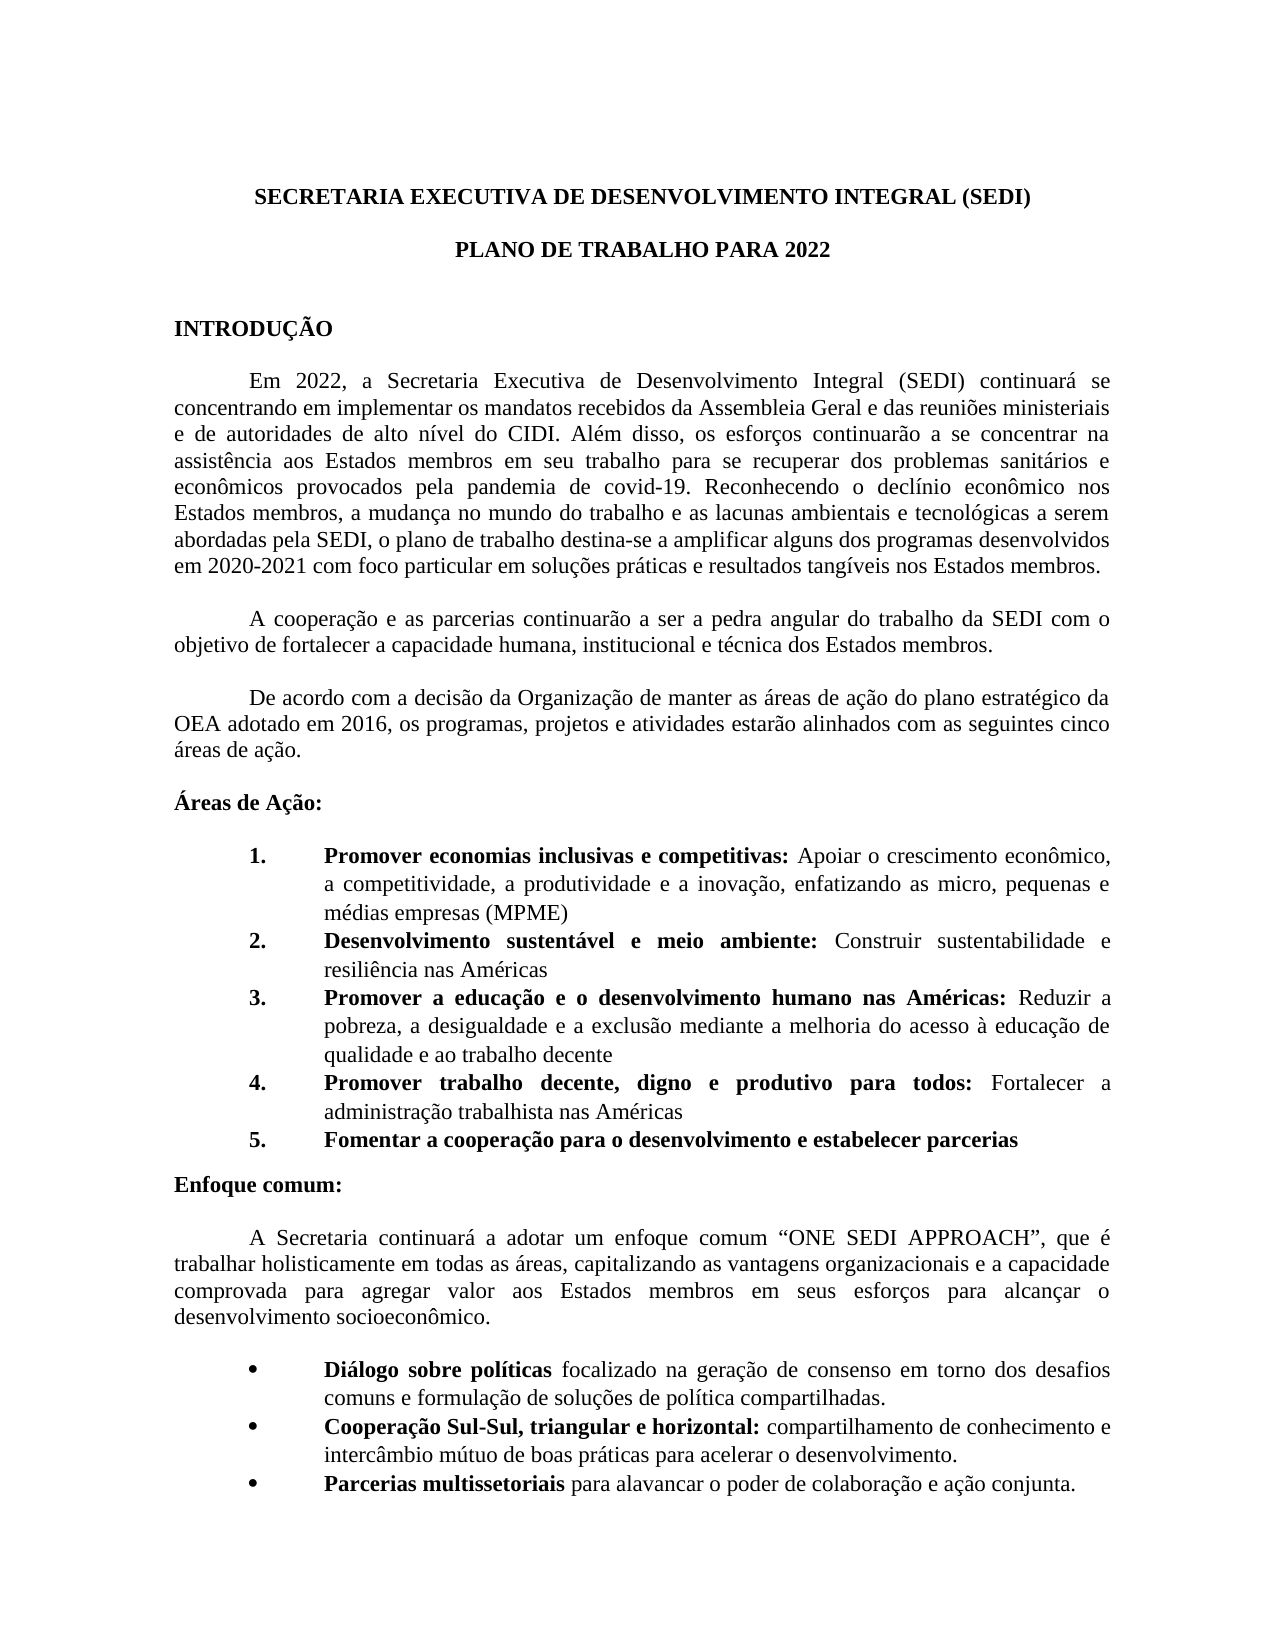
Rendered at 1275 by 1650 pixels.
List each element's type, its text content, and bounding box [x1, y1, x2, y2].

text Áreas de Ação: [174, 789, 1111, 816]
list Parcerias multissetoriais para alavancar o poder de colaboração e ação conjunta. [249, 1470, 1111, 1496]
list Promover trabalho decente, digno e produtivo para todos: Fortalecer a administração trabalhista nas Américas [249, 1069, 1111, 1124]
text A cooperação e as parcerias continuarão a ser a pedra angular do trabalho da SEDI com o objetivo de fortalecer a capacidade humana, institucional e técnica dos Estados membros. [174, 605, 1111, 657]
text INTRODUÇÃO [174, 315, 961, 341]
list Fomentar a cooperação para o desenvolvimento e estabelecer parcerias [249, 1126, 1111, 1153]
text A Secretaria continuará a adotar um enfoque comum “ONE SEDI APPROACH”, que é trabalhar holisticamente em todas as áreas, capitalizando as vantagens organizacionais e a capacidade comprovada para agregar valor aos Estados membros em seus esforços para alcançar o desenvolvimento socioeconômico. [174, 1224, 1111, 1329]
text De acordo com a decisão da Organização de manter as áreas de ação do plano estratégico da OEA adotado em 2016, os programas, projetos e atividades estarão alinhados com as seguintes cinco áreas de ação. [174, 684, 1111, 763]
text PLANO DE TRABALHO PARA 2022 [174, 236, 1111, 262]
list Promover economias inclusivas e competitivas: Apoiar o crescimento econômico, a competitividade, a produtividade e a inovação, enfatizando as micro, pequenas e médias empresas (MPME) [249, 842, 1111, 925]
list Promover a educação e o desenvolvimento humano nas Américas: Reduzir a pobreza, a desigualdade e a exclusão mediante a melhoria do acesso à educação de qualidade e ao trabalho decente [249, 984, 1111, 1067]
text Em 2022, a Secretaria Executiva de Desenvolvimento Integral (SEDI) continuará se concentrando em implementar os mandatos recebidos da Assembleia Geral e das reuniões ministeriais e de autoridades de alto nível do CIDI. Além disso, os esforços continuarão a se concentrar na assistência aos Estados membros em seu trabalho para se recuperar dos problemas sanitários e econômicos provocados pela pandemia de covid-19. Reconhecendo o declínio econômico nos Estados membros, a mudança no mundo do trabalho e as lacunas ambientais e tecnológicas a serem abordadas pela SEDI, o plano de trabalho destina-se a amplificar alguns dos programas desenvolvidos em 2020-2021 com foco particular em soluções práticas e resultados tangíveis nos Estados membros. [174, 368, 1111, 578]
list Desenvolvimento sustentável e meio ambiente: Construir sustentabilidade e resiliência nas Américas [249, 927, 1111, 982]
text Enfoque comum: [174, 1171, 1111, 1198]
list Diálogo sobre políticas focalizado na geração de consenso em torno dos desafios comuns e formulação de soluções de política compartilhadas. [249, 1356, 1111, 1411]
text SECRETARIA EXECUTIVA DE DESENVOLVIMENTO INTEGRAL (SEDI) [174, 183, 1111, 209]
list Cooperação Sul-Sul, triangular e horizontal: compartilhamento de conhecimento e intercâmbio mútuo de boas práticas para acelerar o desenvolvimento. [249, 1413, 1111, 1468]
